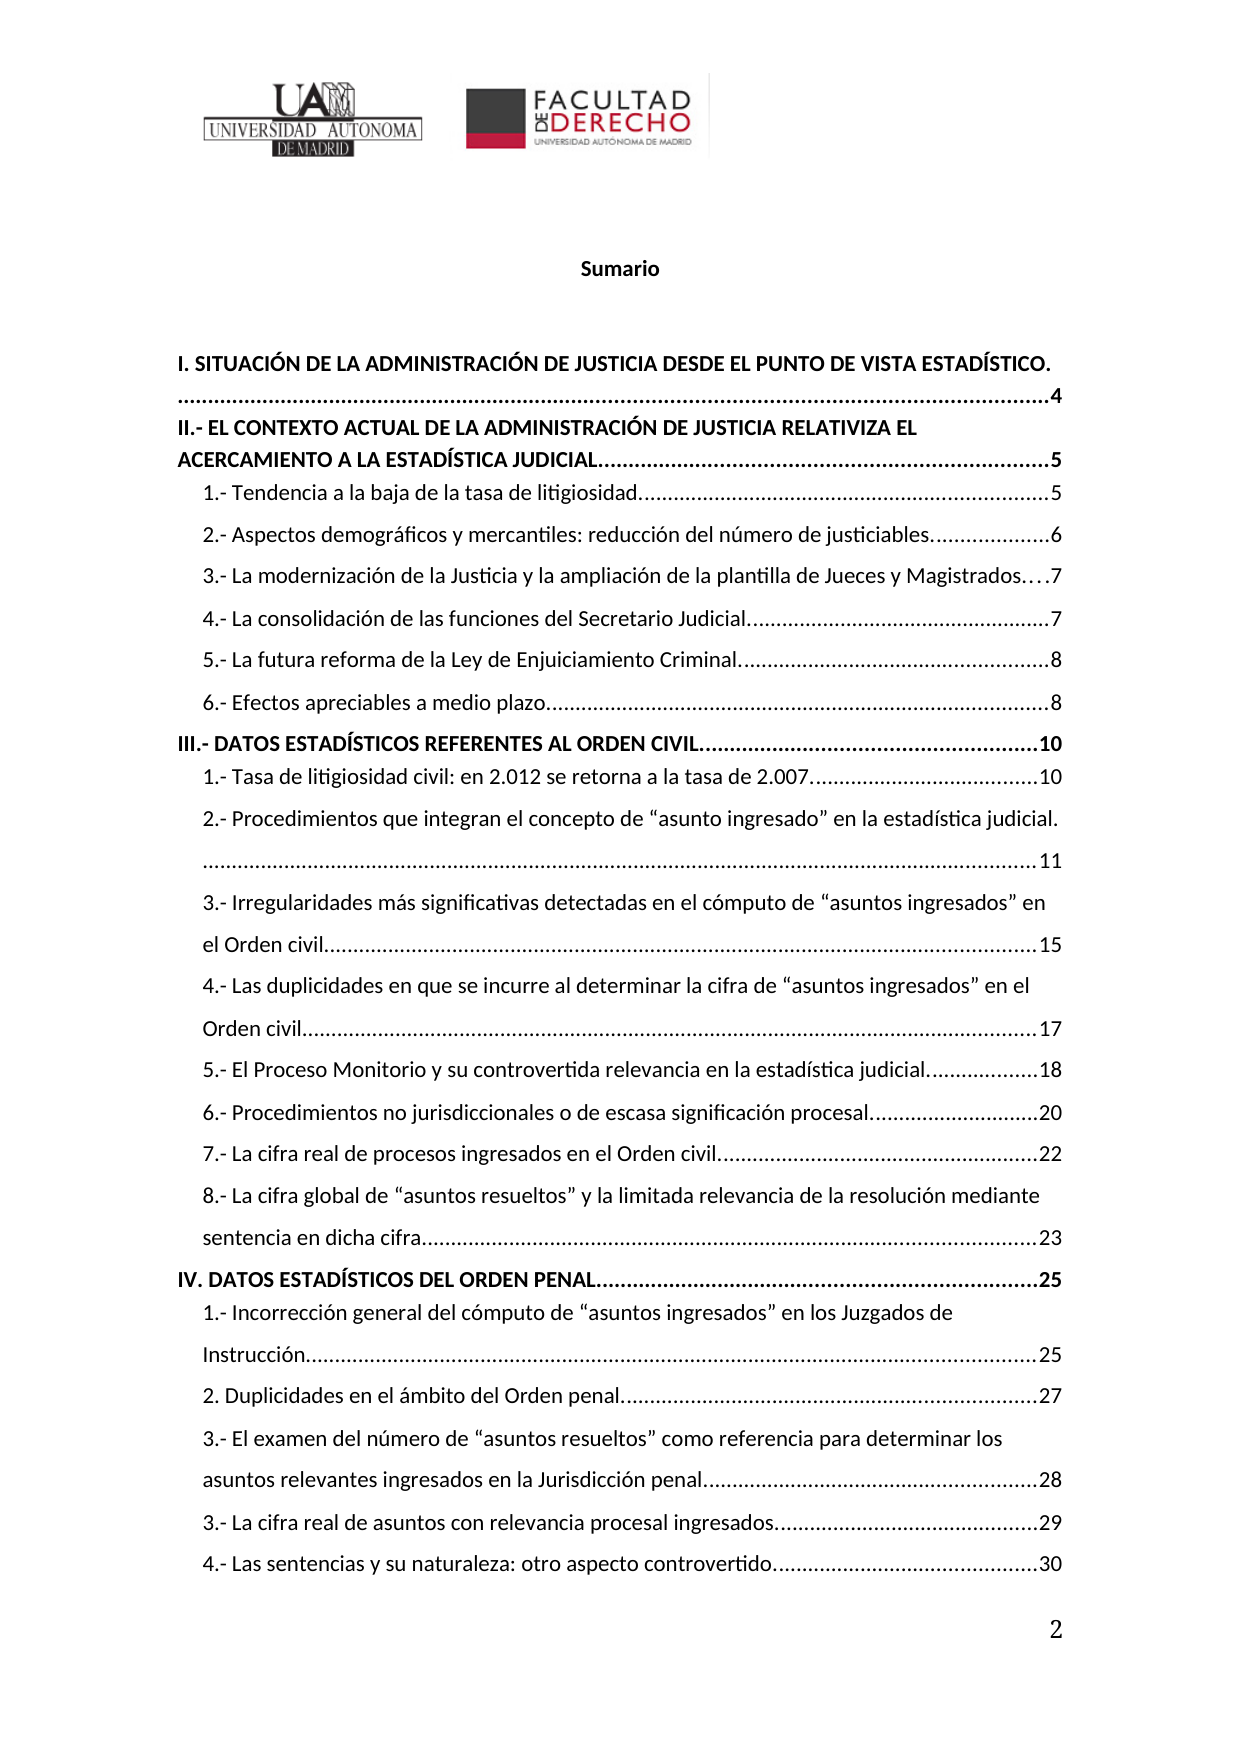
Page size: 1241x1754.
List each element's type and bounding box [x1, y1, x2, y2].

picture [177, 73, 710, 162]
